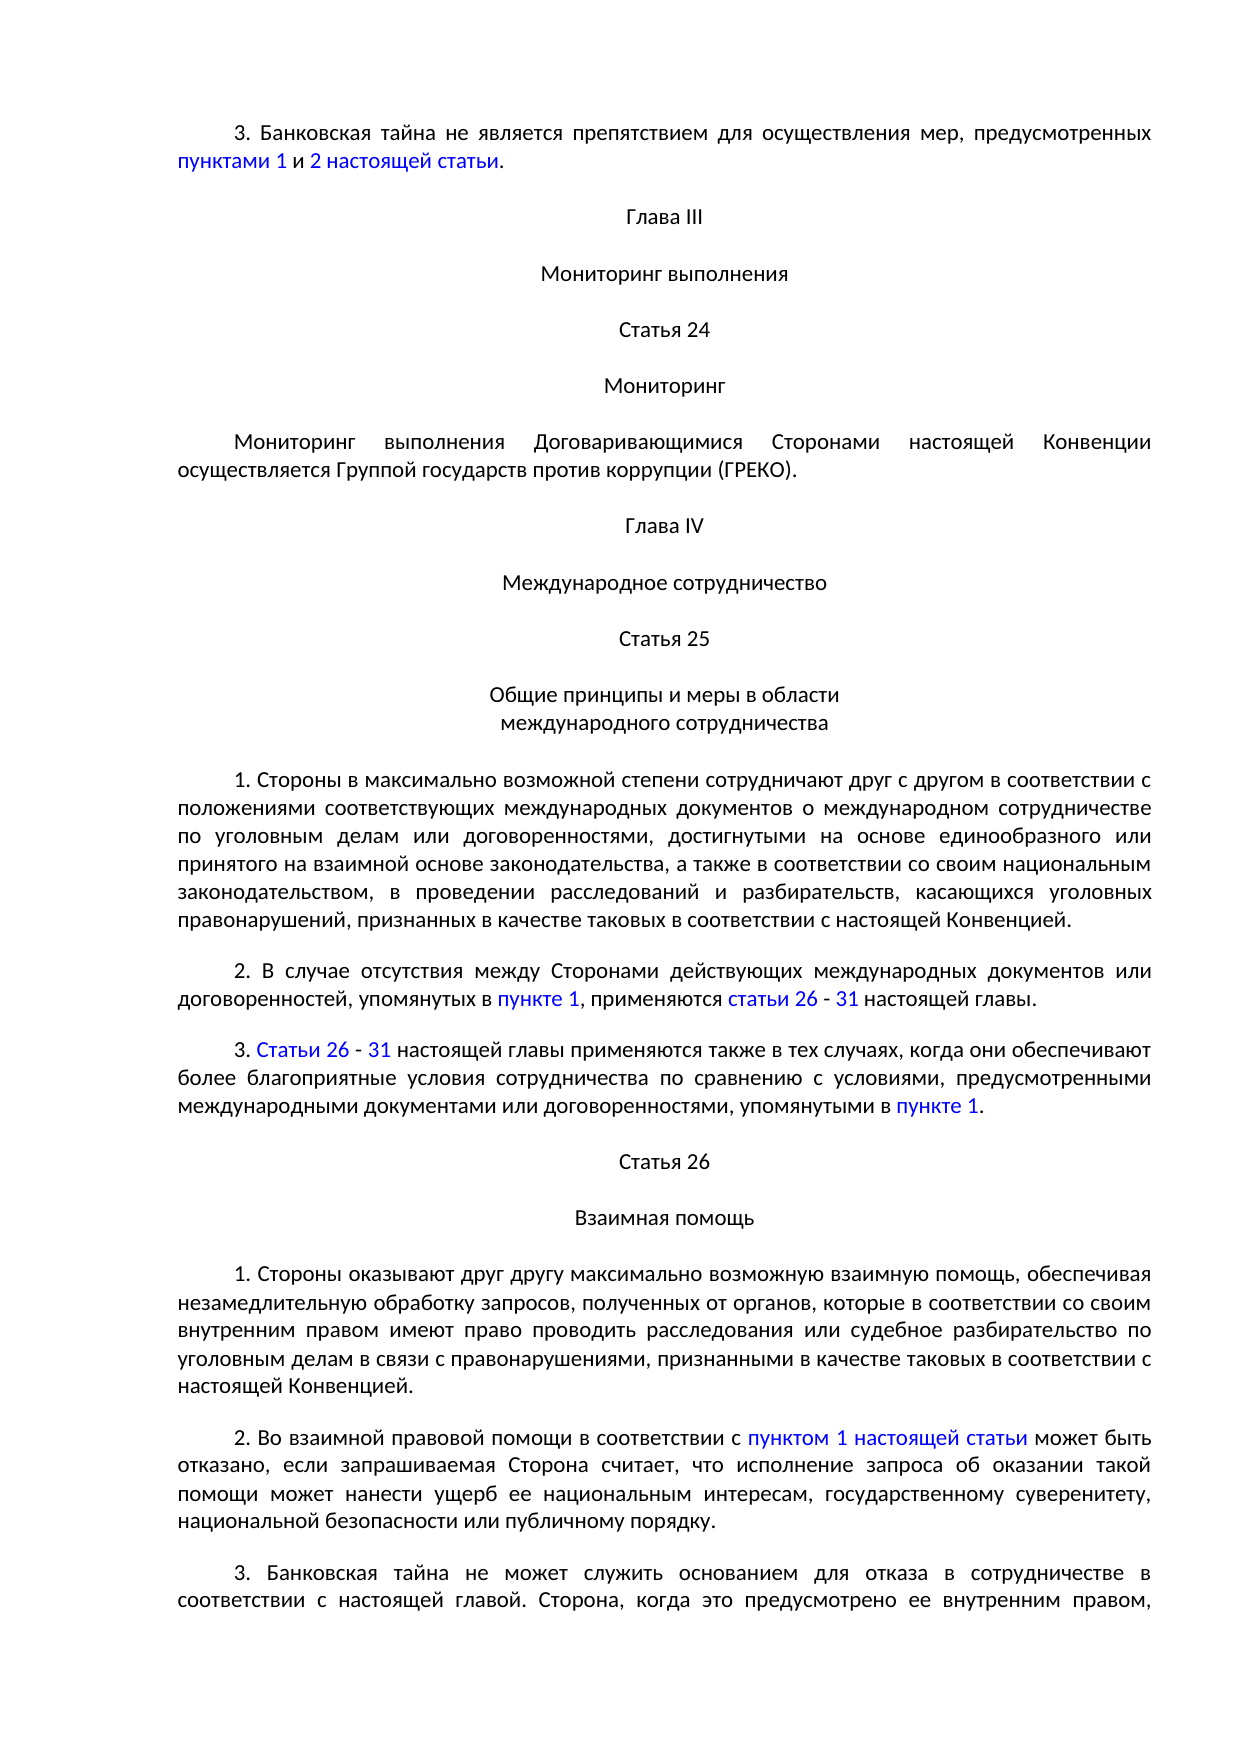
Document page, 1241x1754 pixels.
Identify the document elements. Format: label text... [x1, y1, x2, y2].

text Международное сотрудничество [177, 568, 1152, 596]
text Глава III [177, 202, 1152, 230]
text 2. В случае отсутствия между Сторонами действующих международных документов или договоренностей, упомянутых в пункте 1, применяются статьи 26 - 31 настоящей главы. [177, 956, 1152, 1012]
text Взаимная помощь [177, 1203, 1152, 1231]
text Мониторинг [177, 371, 1152, 399]
text 3. Банковская тайна не является препятствием для осуществления мер, предусмотренных пунктами 1 и 2 настоящей статьи. [177, 118, 1152, 174]
text Статья 24 [177, 315, 1152, 343]
text Мониторинг выполнения [177, 259, 1152, 287]
text Статья 26 [177, 1147, 1152, 1175]
text Статья 25 [177, 624, 1152, 652]
text международного сотрудничества [177, 708, 1152, 737]
text 1. Стороны оказывают друг другу максимально возможную взаимную помощь, обеспечивая незамедлительную обработку запросов, полученных от органов, которые в соответствии со своим внутренним правом имеют право проводить расследования или судебное разбирательство по уголовным делам в связи с правонарушениями, признанными в качестве таковых в соответствии с настоящей Конвенцией. [177, 1259, 1152, 1400]
text 2. Во взаимной правовой помощи в соответствии с пунктом 1 настоящей статьи может быть отказано, если запрашиваемая Сторона считает, что исполнение запроса об оказании такой помощи может нанести ущерб ее национальным интересам, государственному суверенитету, национальной безопасности или публичному порядку. [177, 1423, 1152, 1535]
text Общие принципы и меры в области [177, 680, 1152, 708]
text 1. Стороны в максимально возможной степени сотрудничают друг с другом в соответствии с положениями соответствующих международных документов о международном сотрудничестве по уголовным делам или договоренностями, достигнутыми на основе единообразного или принятого на взаимной основе законодательства, а также в соответствии со своим национальным законодательством, в проведении расследований и разбирательств, касающихся уголовных правонарушений, признанных в качестве таковых в соответствии с настоящей Конвенцией. [177, 765, 1152, 933]
text Глава IV [177, 512, 1152, 540]
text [177, 1558, 1152, 1614]
text Мониторинг выполнения Договаривающимися Сторонами настоящей Конвенции осуществляется Группой государств против коррупции (ГРЕКО). [177, 427, 1152, 483]
text 3. Статьи 26 - 31 настоящей главы применяются также в тех случаях, когда они обеспечивают более благоприятные условия сотрудничества по сравнению с условиями, предусмотренными международными документами или договоренностями, упомянутыми в пункте 1. [177, 1035, 1152, 1119]
